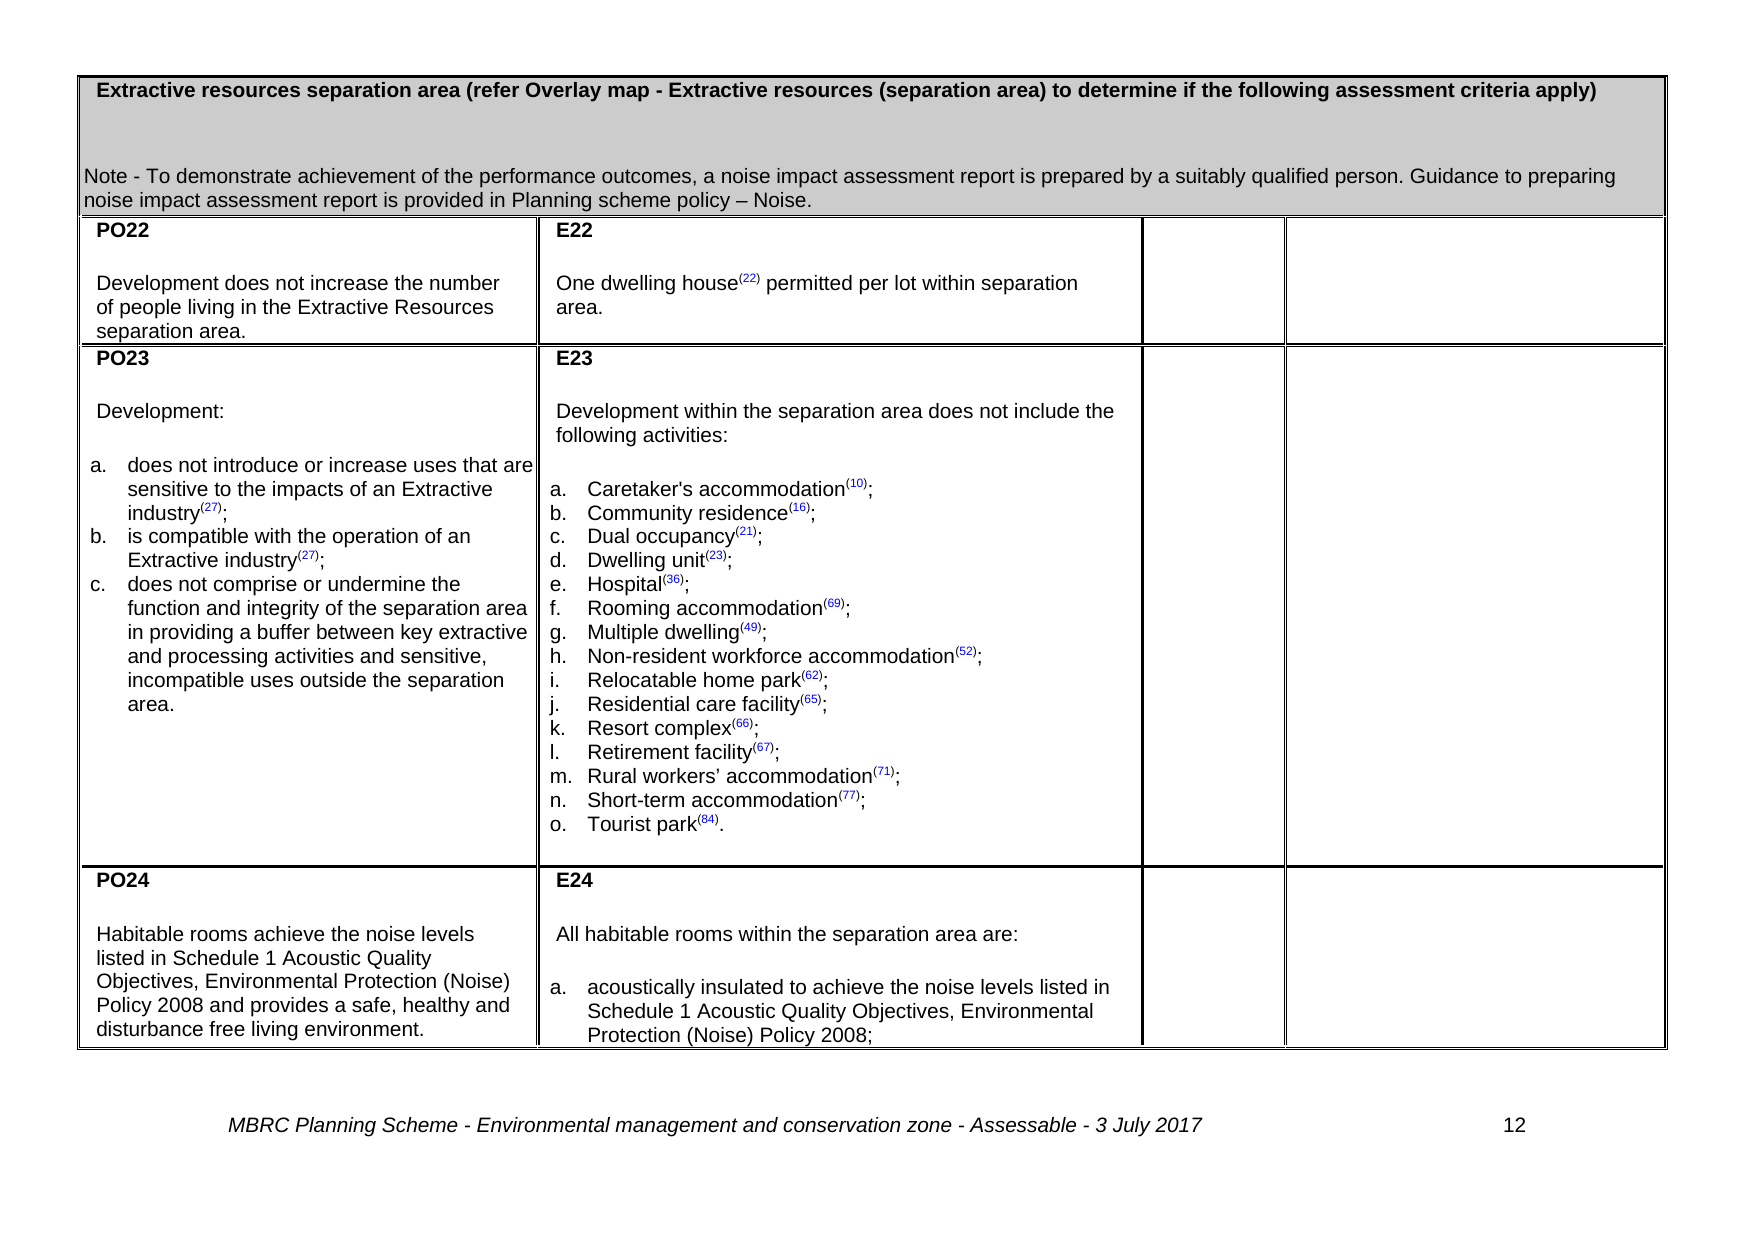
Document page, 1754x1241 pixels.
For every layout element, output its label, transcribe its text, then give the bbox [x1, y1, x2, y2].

table_cell [1142, 868, 1286, 1046]
table_cell E23 Development within the separation area does not include the following activities: Caretaker's accommodation(10); Community residence(16); Dual occupancy(21); Dwelling unit(23); Hospital(36); Rooming accommodation(69); Multiple dwelling(49); Non-resident workforce accommodation(52); Relocatable home park(62); Residential care facility(65); Resort complex(66); Retirement facility(67); Rural workers’ accommodation(71); Short-term accommodation(77); Tourist park(84). [540, 347, 1141, 865]
table_cell PO23 Development: does not introduce or increase uses that are sensitive to the impacts of an Extractive industry(27); is compatible with the operation of an Extractive industry(27); does not comprise or undermine the function and integrity of the separation area in providing a buffer between key extractive and processing activities and sensitive, incompatible uses outside the separation area. [80, 343, 536, 865]
table_cell E22 One dwelling house(22) permitted per lot within separation area. [540, 218, 1141, 343]
table_cell [1144, 218, 1284, 343]
table_cell [1144, 347, 1284, 865]
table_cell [80, 865, 538, 1046]
table_cell [1287, 343, 1665, 865]
table_cell [1286, 865, 1664, 1046]
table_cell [538, 868, 1142, 1046]
table_cell PO22 Development does not increase the number of people living in the Extractive Resources separation area. [78, 215, 538, 343]
table_cell [1286, 215, 1666, 343]
table_cell Extractive resources separation area (refer Overlay map - Extractive resources (separation area) to determine if the following assessment criteria apply) [80, 78, 1664, 131]
